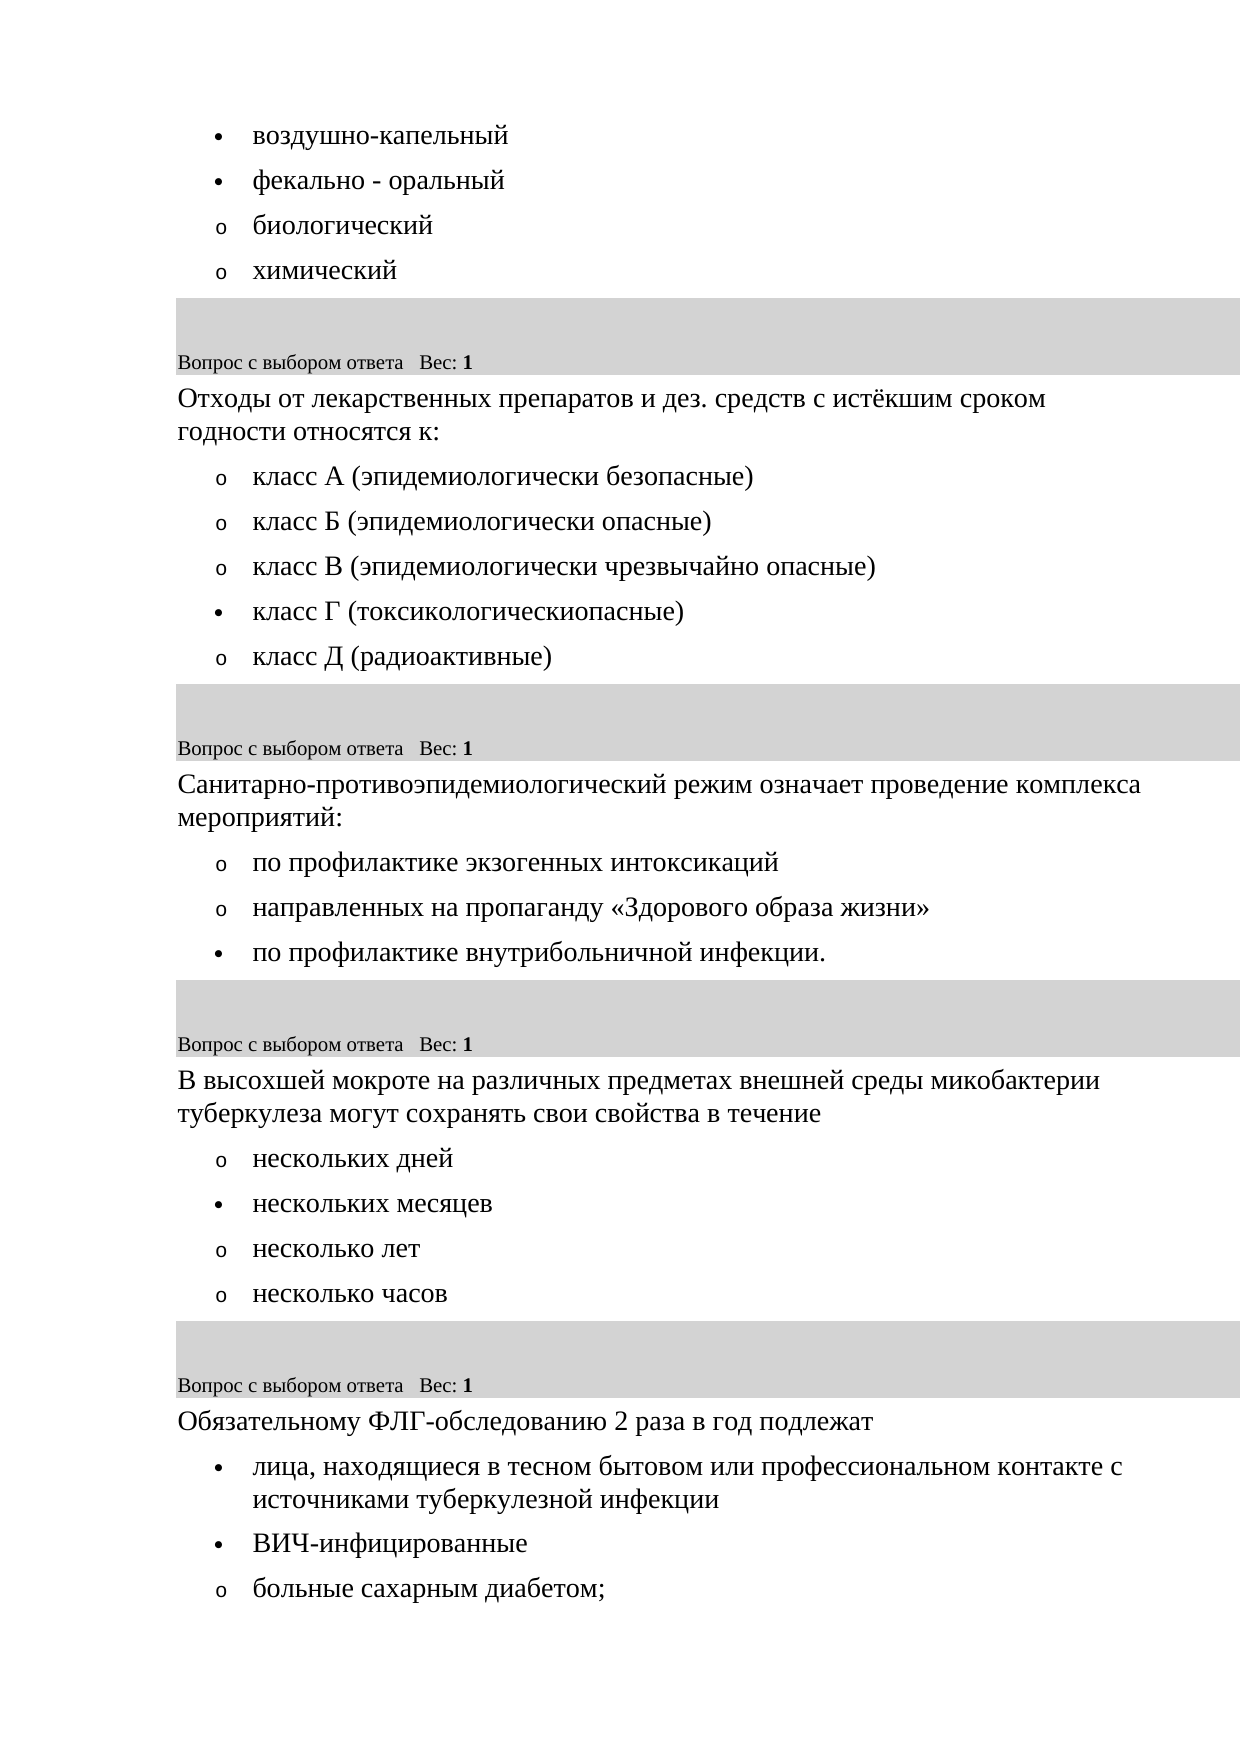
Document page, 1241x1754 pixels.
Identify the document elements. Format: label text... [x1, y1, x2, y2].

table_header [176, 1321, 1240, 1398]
list класс Б (эпидемиологически опасные) [215, 504, 1152, 537]
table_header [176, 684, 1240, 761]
list несколько часов [215, 1276, 1152, 1308]
list по профилактике экзогенных интоксикаций [215, 845, 1152, 877]
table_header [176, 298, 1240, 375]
list по профилактике внутрибольничной инфекции. [215, 935, 1152, 967]
list нескольких месяцев [215, 1186, 1152, 1218]
list фекально - оральный [215, 163, 1152, 195]
list больные сахарным диабетом; [215, 1571, 1152, 1604]
list несколько лет [215, 1231, 1152, 1263]
list класс Д (радиоактивные) [215, 639, 1152, 672]
list биологический [215, 208, 1152, 241]
list направленных на пропаганду «Здорового образа жизни» [215, 890, 1152, 923]
list ВИЧ-инфицированные [215, 1527, 1152, 1559]
text Санитарно-противоэпидемиологический режим означает проведение комплекса мероприятий: [177, 768, 1152, 832]
text Отходы от лекарственных препаратов и дез. средств с истёкшим сроком годности относятся к: [177, 382, 1152, 446]
list воздушно-капельный [215, 118, 1152, 151]
list химический [215, 253, 1152, 286]
list нескольких дней [215, 1141, 1152, 1173]
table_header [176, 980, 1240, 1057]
list лица, находящиеся в тесном бытовом или профессиональном контакте с источниками туберкулезной инфекции [215, 1449, 1152, 1514]
list класс Г (токсикологическиопасные) [215, 594, 1152, 627]
text Обязательному ФЛГ-обследованию 2 раза в год подлежат [177, 1404, 1152, 1437]
list класс А (эпидемиологически безопасные) [215, 459, 1152, 491]
list класс В (эпидемиологически чрезвычайно опасные) [215, 549, 1152, 582]
text В высохшей мокроте на различных предметах внешней среды микобактерии туберкулеза могут сохранять свои свойства в течение [177, 1063, 1152, 1128]
